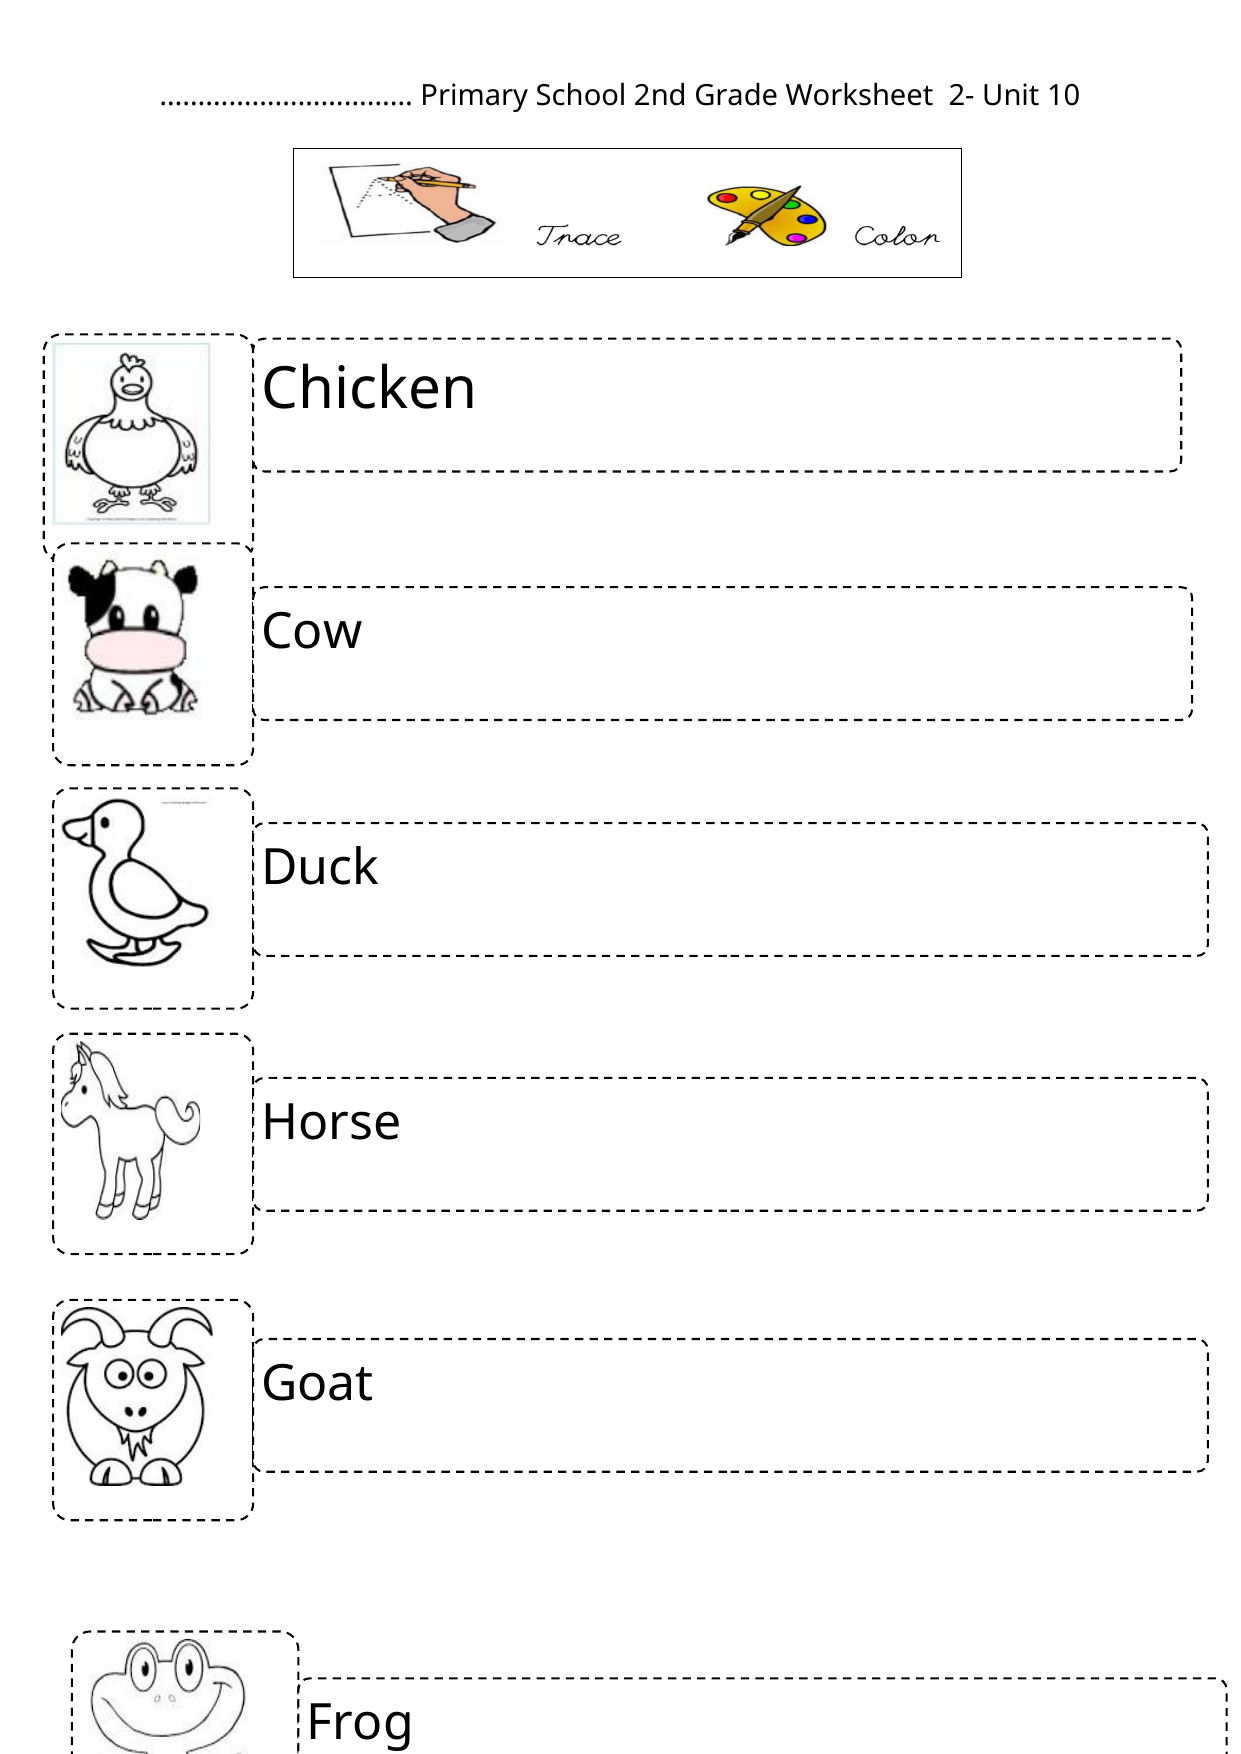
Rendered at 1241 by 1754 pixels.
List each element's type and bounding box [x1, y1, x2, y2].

picture [61, 796, 213, 969]
picture [294, 149, 961, 277]
picture [61, 1041, 200, 1220]
picture [61, 1307, 213, 1486]
picture [51, 342, 212, 525]
picture [79, 1639, 256, 1754]
picture [61, 551, 213, 720]
